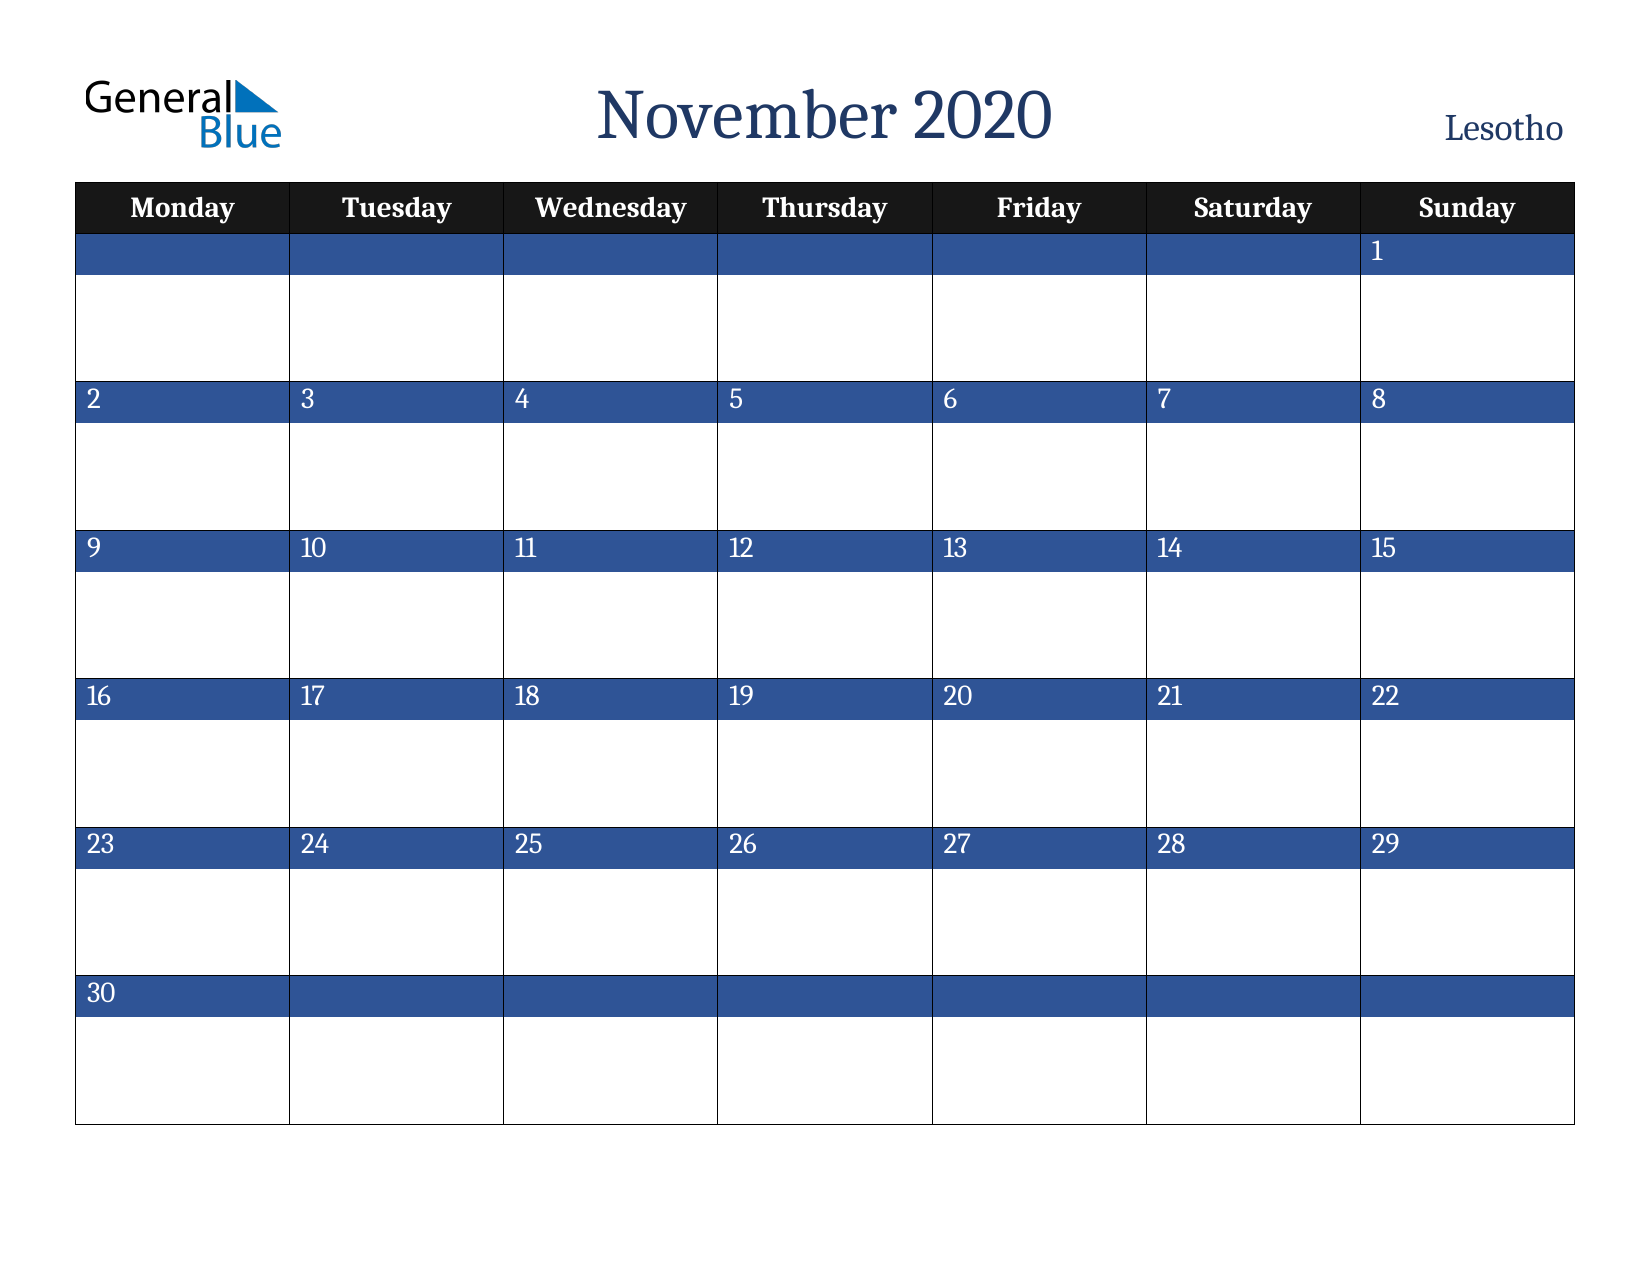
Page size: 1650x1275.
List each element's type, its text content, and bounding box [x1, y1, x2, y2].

table_cell 17 [290, 679, 503, 720]
table_cell [1361, 720, 1574, 827]
table_cell 13 [933, 531, 1146, 572]
table_cell [1361, 423, 1574, 530]
table_cell 3 [290, 382, 503, 423]
table_cell [504, 1017, 717, 1123]
table_cell 11 [504, 531, 717, 572]
table_cell [290, 275, 503, 381]
table_cell Thursday [718, 183, 932, 233]
table_cell 7 [1147, 382, 1360, 423]
table_cell [76, 720, 289, 827]
table_cell [933, 275, 1146, 381]
table_cell [290, 572, 503, 678]
table_cell 25 [504, 828, 717, 869]
table_cell [933, 976, 1146, 1017]
table_cell 6 [933, 382, 1146, 423]
table_cell [718, 423, 932, 530]
table_cell 16 [76, 679, 289, 720]
table_cell 4 [504, 382, 717, 423]
table_cell 10 [290, 531, 503, 572]
table_cell [1361, 572, 1574, 678]
table_cell [718, 976, 932, 1017]
table_cell [76, 1017, 289, 1123]
table_cell 21 [1147, 679, 1360, 720]
table_cell [290, 869, 503, 975]
table_cell [1147, 275, 1360, 381]
table_header [76, 75, 503, 182]
table_cell Sunday [1361, 183, 1574, 233]
table_cell [290, 423, 503, 530]
table_cell 26 [718, 828, 932, 869]
table_cell [1147, 234, 1360, 275]
table_cell [1361, 275, 1574, 381]
table_cell [76, 423, 289, 530]
table_cell [933, 869, 1146, 975]
table_cell [1361, 869, 1574, 975]
table_cell 22 [1361, 679, 1574, 720]
table_cell 15 [1361, 531, 1574, 572]
table_cell [933, 1017, 1146, 1123]
table_cell [718, 234, 932, 275]
table_cell 1 [1361, 234, 1574, 275]
table_cell [718, 1017, 932, 1123]
table_cell [504, 869, 717, 975]
table_cell 28 [1147, 828, 1360, 869]
table_header Lesotho [1146, 75, 1574, 182]
table_cell [1361, 1017, 1574, 1123]
table_cell [76, 234, 289, 275]
table_cell [76, 572, 289, 678]
table_cell [290, 720, 503, 827]
table_cell 19 [718, 679, 932, 720]
table_cell [504, 976, 717, 1017]
table_header November 2020 [504, 75, 1146, 182]
table_cell [933, 572, 1146, 678]
table_cell 9 [76, 531, 289, 572]
table_cell [504, 720, 717, 827]
table_cell [1147, 423, 1360, 530]
table_cell [1147, 720, 1360, 827]
table_cell Saturday [1147, 183, 1360, 233]
table_cell 27 [933, 828, 1146, 869]
table_cell [504, 275, 717, 381]
table_cell [1147, 976, 1360, 1017]
table_cell [76, 869, 289, 975]
table_cell [1147, 572, 1360, 678]
table_cell Friday [933, 183, 1146, 233]
table_cell 29 [1361, 828, 1574, 869]
table_cell [718, 869, 932, 975]
table_cell [718, 720, 932, 827]
table_cell [290, 1017, 503, 1123]
table_cell [1147, 1017, 1360, 1123]
table_cell 8 [1361, 382, 1574, 423]
table_cell [504, 572, 717, 678]
table_cell 23 [76, 828, 289, 869]
table_cell 14 [1147, 531, 1360, 572]
table_cell [933, 720, 1146, 827]
table_cell [718, 275, 932, 381]
table_cell 20 [933, 679, 1146, 720]
table_cell Tuesday [290, 183, 503, 233]
table_cell 2 [76, 382, 289, 423]
table_cell [933, 234, 1146, 275]
table_cell 30 [76, 976, 289, 1017]
table_cell 24 [290, 828, 503, 869]
table_cell Wednesday [504, 183, 717, 233]
table_cell Monday [76, 183, 289, 233]
table_cell 12 [718, 531, 932, 572]
picture [86, 80, 281, 148]
table_cell [1361, 976, 1574, 1017]
table_cell 5 [718, 382, 932, 423]
table_cell [290, 976, 503, 1017]
table_cell [504, 234, 717, 275]
table_cell [504, 423, 717, 530]
table_cell [1147, 869, 1360, 975]
table_cell [933, 423, 1146, 530]
table_cell [718, 572, 932, 678]
table_cell 18 [504, 679, 717, 720]
table_cell [290, 234, 503, 275]
table_cell [76, 275, 289, 381]
